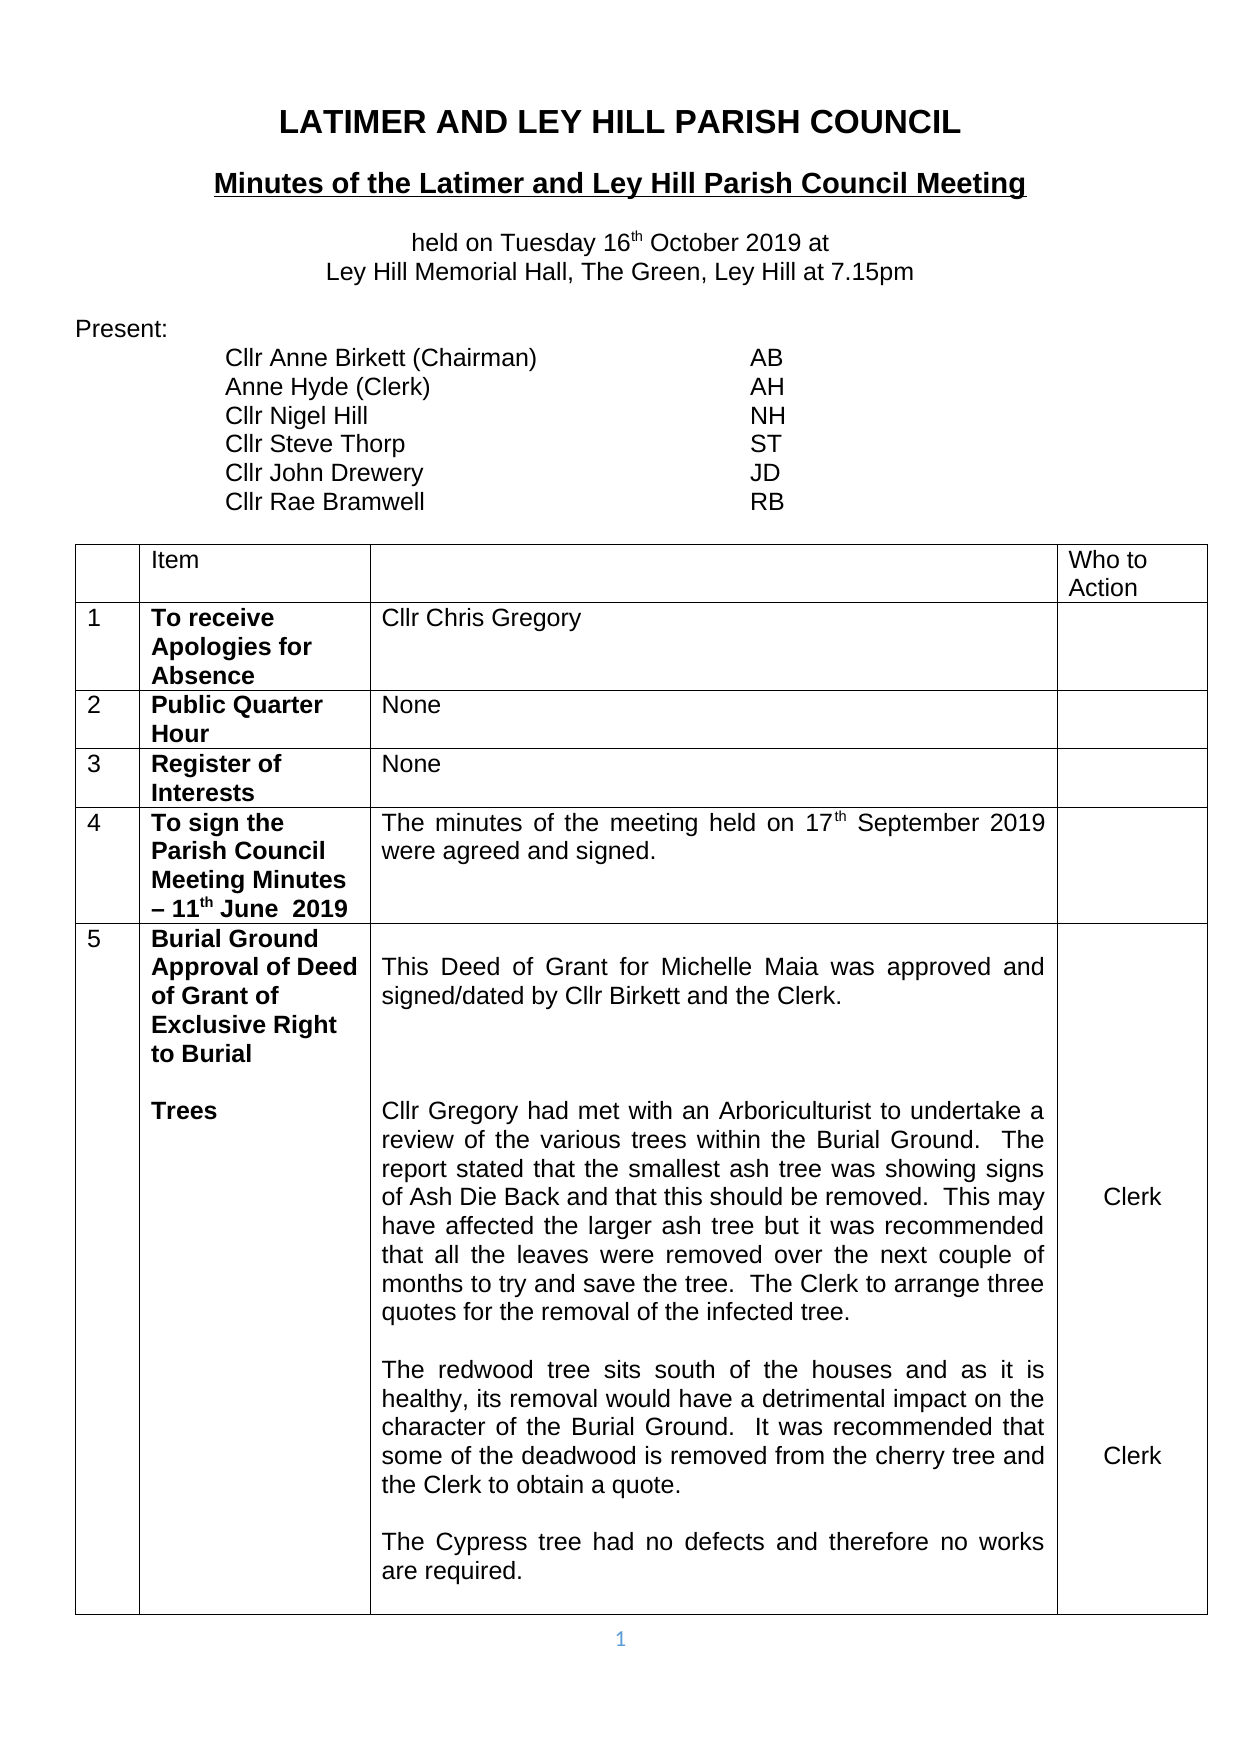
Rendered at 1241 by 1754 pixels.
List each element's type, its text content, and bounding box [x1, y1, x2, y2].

table_cell None [371, 749, 1057, 807]
table_header [76, 545, 139, 602]
text Cllr Anne Birkett (Chairman) AB [75, 343, 1165, 372]
table_cell Cllr Chris Gregory [371, 603, 1057, 689]
table_cell Public Quarter Hour [140, 691, 370, 748]
table_cell [1058, 749, 1207, 807]
table_cell [1058, 808, 1207, 923]
text Ley Hill Memorial Hall, The Green, Ley Hill at 7.15pm [75, 257, 1165, 286]
table_cell 2 [76, 691, 139, 748]
text Cllr Steve Thorp ST [150, 429, 1165, 458]
text Cllr John Drewery JD [150, 458, 1165, 487]
table_cell The minutes of the meeting held on 17th September 2019 were agreed and signed. [371, 808, 1057, 923]
table_cell 4 [76, 808, 139, 923]
text Cllr Nigel Hill NH [150, 401, 1165, 429]
table_header [371, 545, 1057, 602]
table_cell None [371, 691, 1057, 748]
table_cell [1058, 691, 1207, 748]
text Anne Hyde (Clerk) AH [150, 372, 1165, 401]
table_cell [140, 924, 370, 1614]
table_cell 3 [76, 749, 139, 807]
table_header Item [140, 545, 370, 602]
table_cell To receive Apologies for Absence [140, 603, 370, 689]
table_cell 5 [76, 924, 139, 1614]
text held on Tuesday 16th October 2019 at [75, 228, 1165, 257]
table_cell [371, 924, 1057, 1614]
table_cell [1058, 603, 1207, 689]
text LATIMER AND LEY HILL PARISH COUNCIL [75, 102, 1165, 140]
text Cllr Rae Bramwell RB [150, 487, 1165, 516]
table_cell 1 [76, 603, 139, 689]
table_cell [1058, 924, 1207, 1614]
table_cell To sign the Parish Council Meeting Minutes – 11th June 2019 [140, 808, 370, 923]
text Present: [75, 314, 1165, 343]
text Minutes of the Latimer and Ley Hill Parish Council Meeting [75, 167, 1165, 200]
table_cell Register of Interests [140, 749, 370, 807]
table_header Who to Action [1058, 545, 1207, 602]
